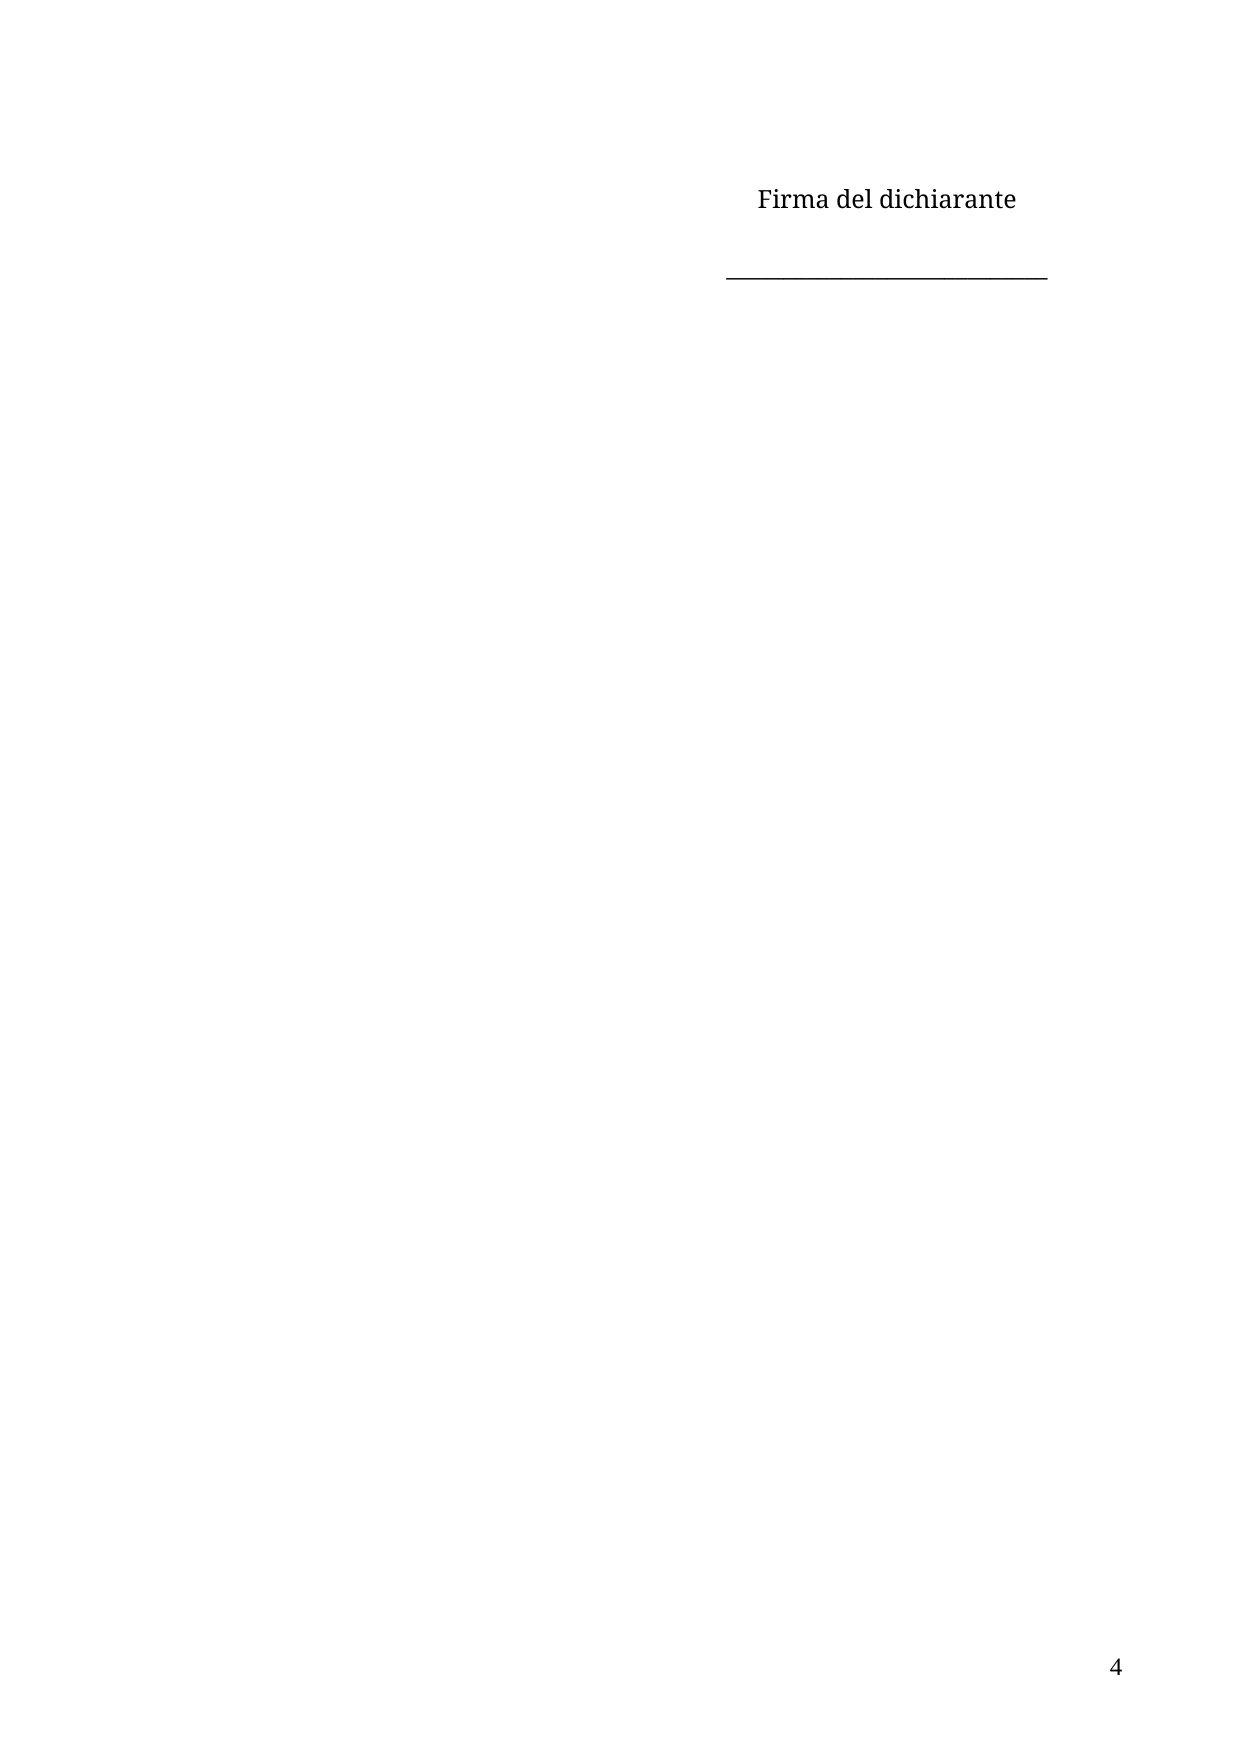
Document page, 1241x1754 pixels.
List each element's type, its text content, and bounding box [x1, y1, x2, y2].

text Firma del dichiarante [118, 182, 1063, 216]
text ____________________________ [118, 250, 1063, 284]
